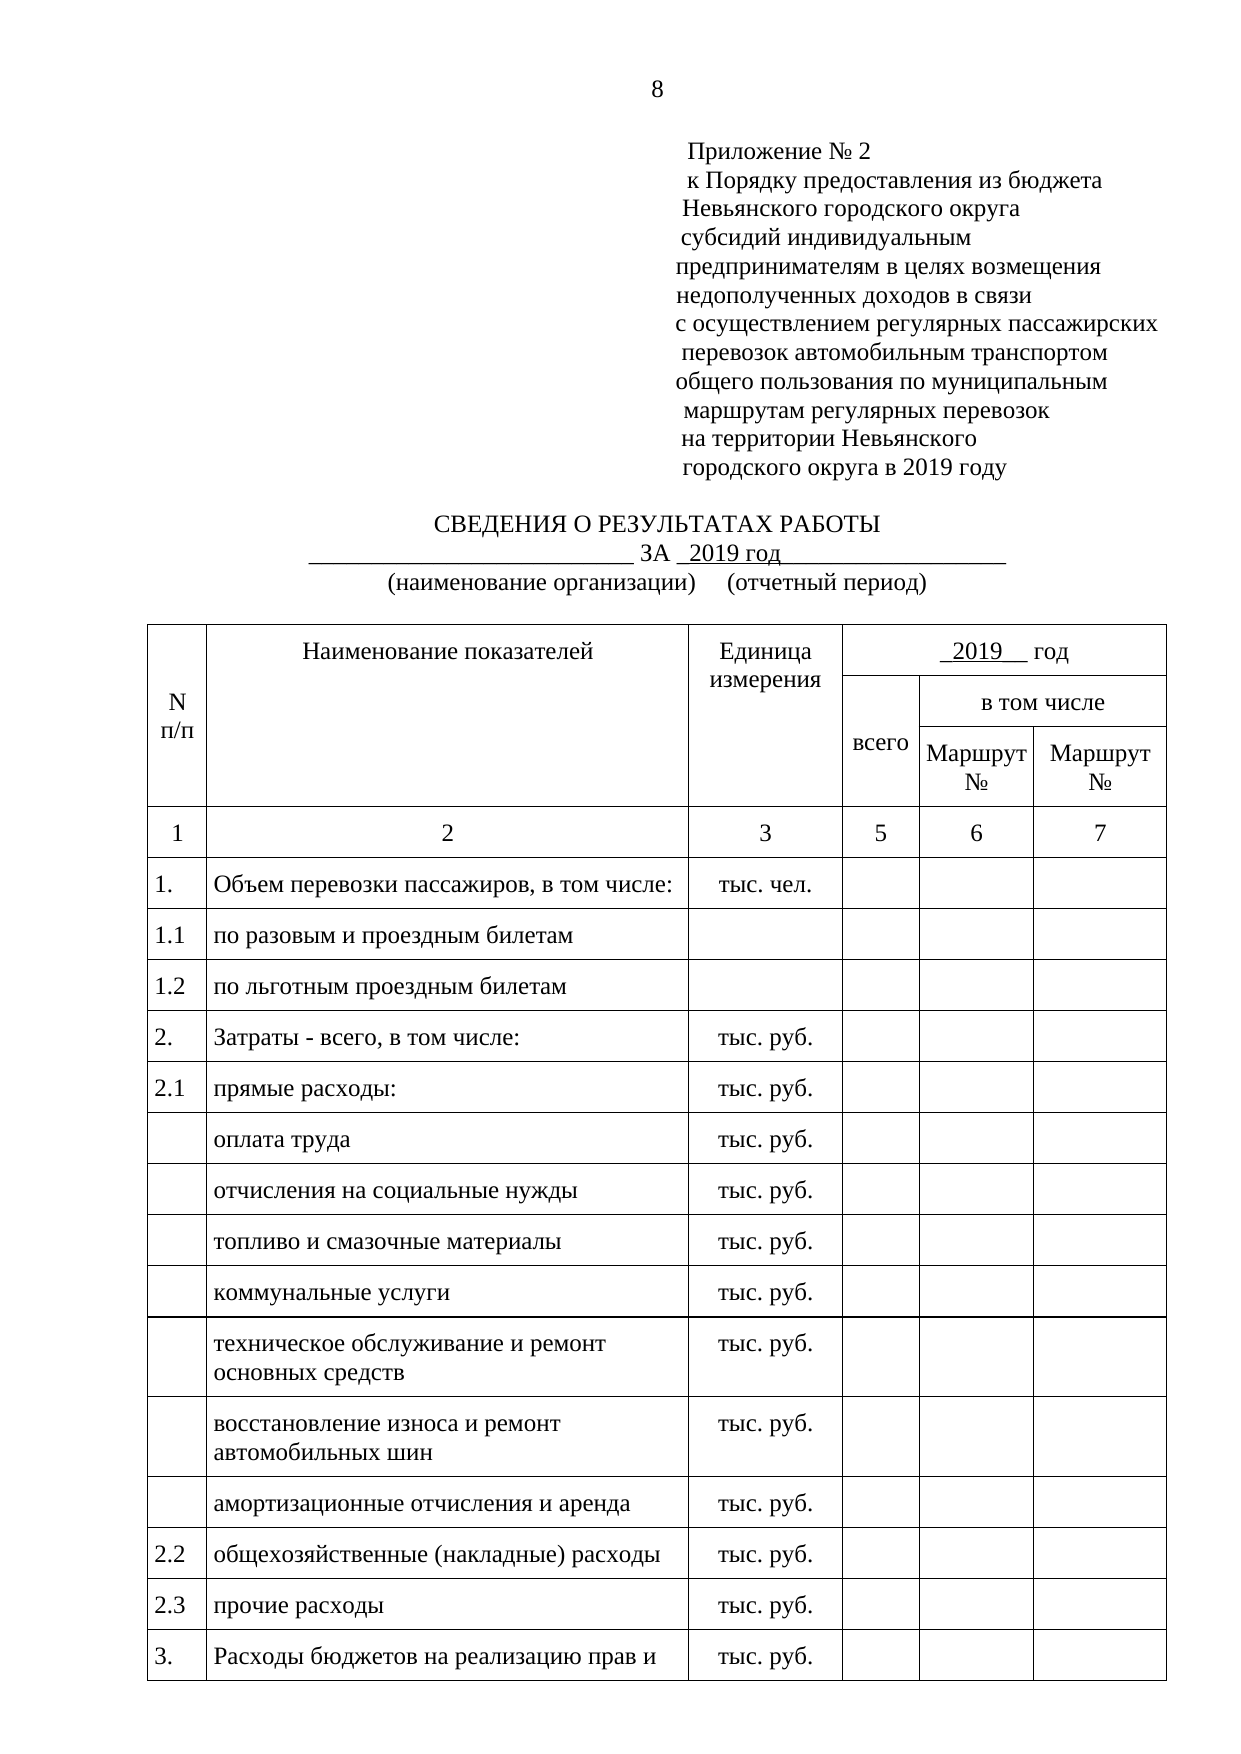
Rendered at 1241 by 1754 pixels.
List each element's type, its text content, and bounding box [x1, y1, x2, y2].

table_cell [207, 1630, 688, 1680]
table_cell [920, 1164, 1033, 1214]
table_cell прочие расходы [207, 1579, 688, 1629]
table_cell 2.3 [148, 1579, 206, 1629]
text (наименование организации) (отчетный период) [148, 567, 1167, 595]
table_cell техническое обслуживание и ремонт основных средств [207, 1318, 688, 1396]
table_cell тыс. руб. [689, 1477, 842, 1527]
text Приложение № 2 [148, 136, 1167, 165]
text городского округа в 2019 году [148, 452, 1167, 481]
table_cell тыс. руб. [689, 1113, 842, 1163]
table_cell 2.1 [148, 1062, 206, 1112]
table_cell [920, 1477, 1033, 1527]
table_cell [1034, 1011, 1166, 1061]
table_cell 1.1 [148, 909, 206, 959]
table_header N п/п [148, 625, 206, 806]
table_cell [1034, 1528, 1166, 1578]
table_cell [1034, 909, 1166, 959]
table_cell [920, 1318, 1033, 1396]
table_cell Затраты - всего, в том числе: [207, 1011, 688, 1061]
table_cell коммунальные услуги [207, 1266, 688, 1316]
table_cell [843, 1397, 919, 1476]
text предпринимателям в целях возмещения [148, 251, 1167, 280]
table_cell [843, 1062, 919, 1112]
table_cell [1034, 858, 1166, 908]
table_cell [148, 1113, 206, 1163]
table_cell прямые расходы: [207, 1062, 688, 1112]
table_cell отчисления на социальные нужды [207, 1164, 688, 1214]
text с осуществлением регулярных пассажирских [148, 308, 1167, 337]
text субсидий индивидуальным [148, 222, 1167, 251]
table_cell [1034, 1266, 1166, 1316]
table_cell [843, 1164, 919, 1214]
table_cell [689, 960, 842, 1010]
table_cell тыс. руб. [689, 1528, 842, 1578]
table_cell [920, 1266, 1033, 1316]
table_cell топливо и смазочные материалы [207, 1215, 688, 1265]
text __________________________ ЗА _2019 год__________________ [148, 538, 1167, 567]
table_cell тыс. руб. [689, 1215, 842, 1265]
table_cell [1034, 960, 1166, 1010]
table_cell по разовым и проездным билетам [207, 909, 688, 959]
table_cell [843, 1579, 919, 1629]
table_cell [1034, 1318, 1166, 1396]
text СВЕДЕНИЯ О РЕЗУЛЬТАТАХ РАБОТЫ [148, 509, 1167, 538]
table_header Единица измерения [689, 625, 842, 806]
table_cell тыс. чел. [689, 858, 842, 908]
table_cell общехозяйственные (накладные) расходы [207, 1528, 688, 1578]
table_cell [920, 1215, 1033, 1265]
table_cell Маршрут № [920, 727, 1033, 806]
table_cell [920, 858, 1033, 908]
table_cell 3 [689, 807, 842, 857]
table_cell [843, 1113, 919, 1163]
table_cell [148, 1318, 206, 1396]
table_cell 2 [207, 807, 688, 857]
table_cell [920, 960, 1033, 1010]
table_cell [1034, 1062, 1166, 1112]
table_cell [843, 960, 919, 1010]
table_cell [1034, 1164, 1166, 1214]
table_cell оплата труда [207, 1113, 688, 1163]
table_cell [920, 1528, 1033, 1578]
table_cell тыс. руб. [689, 1397, 842, 1476]
table_cell [920, 1579, 1033, 1629]
table_cell всего [843, 676, 919, 806]
table_cell Маршрут № [1034, 727, 1166, 806]
table_cell [843, 1011, 919, 1061]
table_cell Объем перевозки пассажиров, в том числе: [207, 858, 688, 908]
table_cell по льготным проездным билетам [207, 960, 688, 1010]
table_cell тыс. руб. [689, 1164, 842, 1214]
table_cell [1034, 1630, 1166, 1680]
table_cell тыс. руб. [689, 1266, 842, 1316]
table_cell 6 [920, 807, 1033, 857]
text недополученных доходов в связи [148, 280, 1167, 308]
table_cell тыс. руб. [689, 1062, 842, 1112]
table_cell [843, 1266, 919, 1316]
table_cell 2.2 [148, 1528, 206, 1578]
table_cell 1 [148, 807, 206, 857]
text маршрутам регулярных перевозок [148, 395, 1167, 423]
table_cell 3. [148, 1630, 206, 1680]
table_cell [1034, 1215, 1166, 1265]
table_cell в том числе [920, 676, 1166, 726]
table_cell [920, 1113, 1033, 1163]
table_cell [148, 1266, 206, 1316]
table_cell [920, 1397, 1033, 1476]
table_cell 5 [843, 807, 919, 857]
text общего пользования по муниципальным [148, 366, 1167, 395]
table_cell [843, 909, 919, 959]
text Невьянского городского округа [148, 193, 1167, 222]
table_cell [1034, 1579, 1166, 1629]
table_cell [843, 1528, 919, 1578]
table_cell восстановление износа и ремонт автомобильных шин [207, 1397, 688, 1476]
table_cell [920, 909, 1033, 959]
text перевозок автомобильным транспортом [148, 337, 1167, 366]
table_cell 2. [148, 1011, 206, 1061]
table_cell [843, 858, 919, 908]
table_cell [843, 1477, 919, 1527]
table_cell [148, 1215, 206, 1265]
table_cell тыс. руб. [689, 1011, 842, 1061]
text к Порядку предоставления из бюджета [148, 165, 1167, 193]
table_cell [843, 1630, 919, 1680]
table_cell [148, 1477, 206, 1527]
table_cell [920, 1062, 1033, 1112]
table_cell [843, 1318, 919, 1396]
table_cell [1034, 1113, 1166, 1163]
table_cell [689, 909, 842, 959]
table_cell [148, 1397, 206, 1476]
table_header _2019__ год [843, 625, 1166, 675]
table_cell 1. [148, 858, 206, 908]
table_cell тыс. руб. [689, 1630, 842, 1680]
table_cell 7 [1034, 807, 1166, 857]
table_cell [1034, 1397, 1166, 1476]
table_cell амортизационные отчисления и аренда [207, 1477, 688, 1527]
table_cell [1034, 1477, 1166, 1527]
text на территории Невьянского [148, 423, 1167, 452]
table_cell [920, 1011, 1033, 1061]
table_cell тыс. руб. [689, 1318, 842, 1396]
table_cell тыс. руб. [689, 1579, 842, 1629]
table_header Наименование показателей [207, 625, 688, 806]
table_cell 1.2 [148, 960, 206, 1010]
table_cell [148, 1164, 206, 1214]
table_cell [843, 1215, 919, 1265]
table_cell [920, 1630, 1033, 1680]
